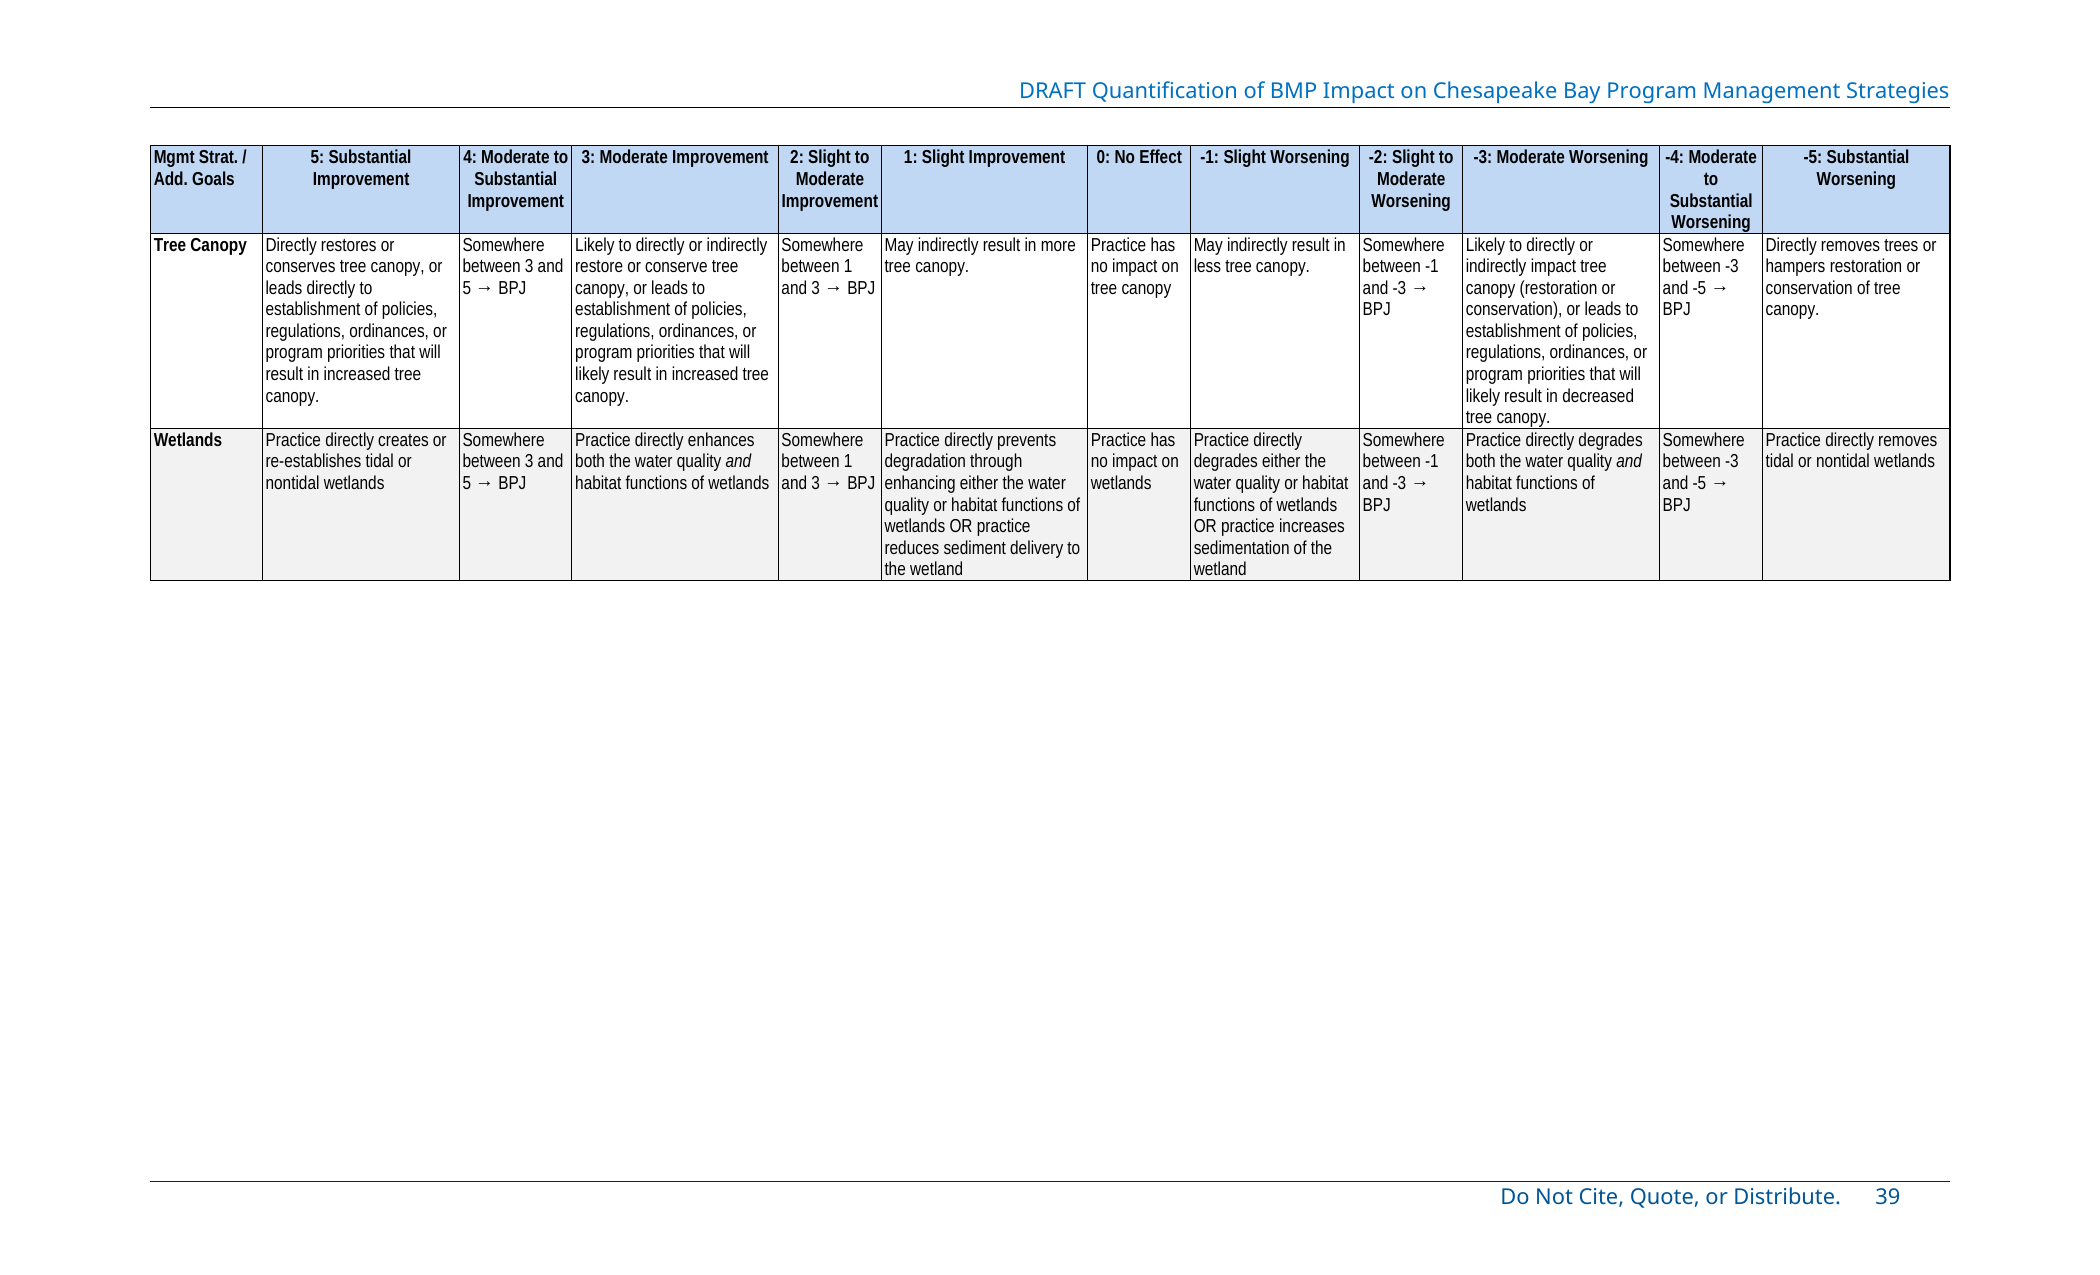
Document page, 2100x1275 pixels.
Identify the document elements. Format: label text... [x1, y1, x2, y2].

table_cell Practice directly enhances both the water quality and habitat functions of wetlands [572, 429, 778, 580]
table_header 2: Slight to Moderate Improvement [779, 146, 881, 233]
table_cell Somewhere between 1 and 3 → BPJ [779, 429, 881, 580]
table_cell Practice directly prevents degradation through enhancing either the water quality or habitat functions of wetlands OR practice reduces sediment delivery to the wetland [882, 429, 1087, 580]
table_cell Somewhere between 1 and 3 → BPJ [779, 234, 881, 428]
table_cell Practice has no impact on tree canopy [1088, 234, 1190, 428]
table_cell Practice directly degrades either the water quality or habitat functions of wetlands OR practice increases sedimentation of the wetland [1191, 429, 1359, 580]
table_cell Practice directly removes tidal or nontidal wetlands [1763, 429, 1949, 580]
table_cell May indirectly result in less tree canopy. [1191, 234, 1359, 428]
table_header -4: Moderate to Substantial Worsening [1660, 146, 1762, 233]
table_cell Likely to directly or indirectly restore or conserve tree canopy, or leads to establishment of policies, regulations, ordinances, or program priorities that will likely result in increased tree canopy. [572, 234, 778, 428]
table_cell Wetlands [151, 429, 262, 580]
table_header Mgmt Strat. / Add. Goals [151, 146, 262, 233]
table_cell Somewhere between 3 and 5 → BPJ [460, 234, 571, 428]
table_cell Somewhere between -1 and -3 → BPJ [1360, 429, 1462, 580]
table_header -3: Moderate Worsening [1463, 146, 1659, 233]
table_cell Somewhere between -1 and -3 → BPJ [1360, 234, 1462, 428]
table_header -2: Slight to Moderate Worsening [1360, 146, 1462, 233]
table_cell Practice directly degrades both the water quality and habitat functions of wetlands [1463, 429, 1659, 580]
table_cell May indirectly result in more tree canopy. [882, 234, 1087, 428]
table_cell Directly removes trees or hampers restoration or conservation of tree canopy. [1763, 234, 1949, 428]
table_cell Tree Canopy [151, 234, 262, 428]
table_header 5: Substantial Improvement [263, 146, 459, 233]
table_cell Somewhere between -3 and -5 → BPJ [1660, 234, 1762, 428]
table_header -1: Slight Worsening [1191, 146, 1359, 233]
table_header 4: Moderate to Substantial Improvement [460, 146, 571, 233]
table_header 1: Slight Improvement [882, 146, 1087, 233]
table_cell Somewhere between -3 and -5 → BPJ [1660, 429, 1762, 580]
table_header -5: Substantial Worsening [1763, 146, 1949, 233]
table_cell Somewhere between 3 and 5 → BPJ [460, 429, 571, 580]
table_header 0: No Effect [1088, 146, 1190, 233]
table_cell Practice directly creates or re-establishes tidal or nontidal wetlands [263, 429, 459, 580]
table_header 3: Moderate Improvement [572, 146, 778, 233]
table_cell Practice has no impact on wetlands [1088, 429, 1190, 580]
table_cell Likely to directly or indirectly impact tree canopy (restoration or conservation), or leads to establishment of policies, regulations, ordinances, or program priorities that will likely result in decreased tree canopy. [1463, 234, 1659, 428]
table_cell Directly restores or conserves tree canopy, or leads directly to establishment of policies, regulations, ordinances, or program priorities that will result in increased tree canopy. [263, 234, 459, 428]
